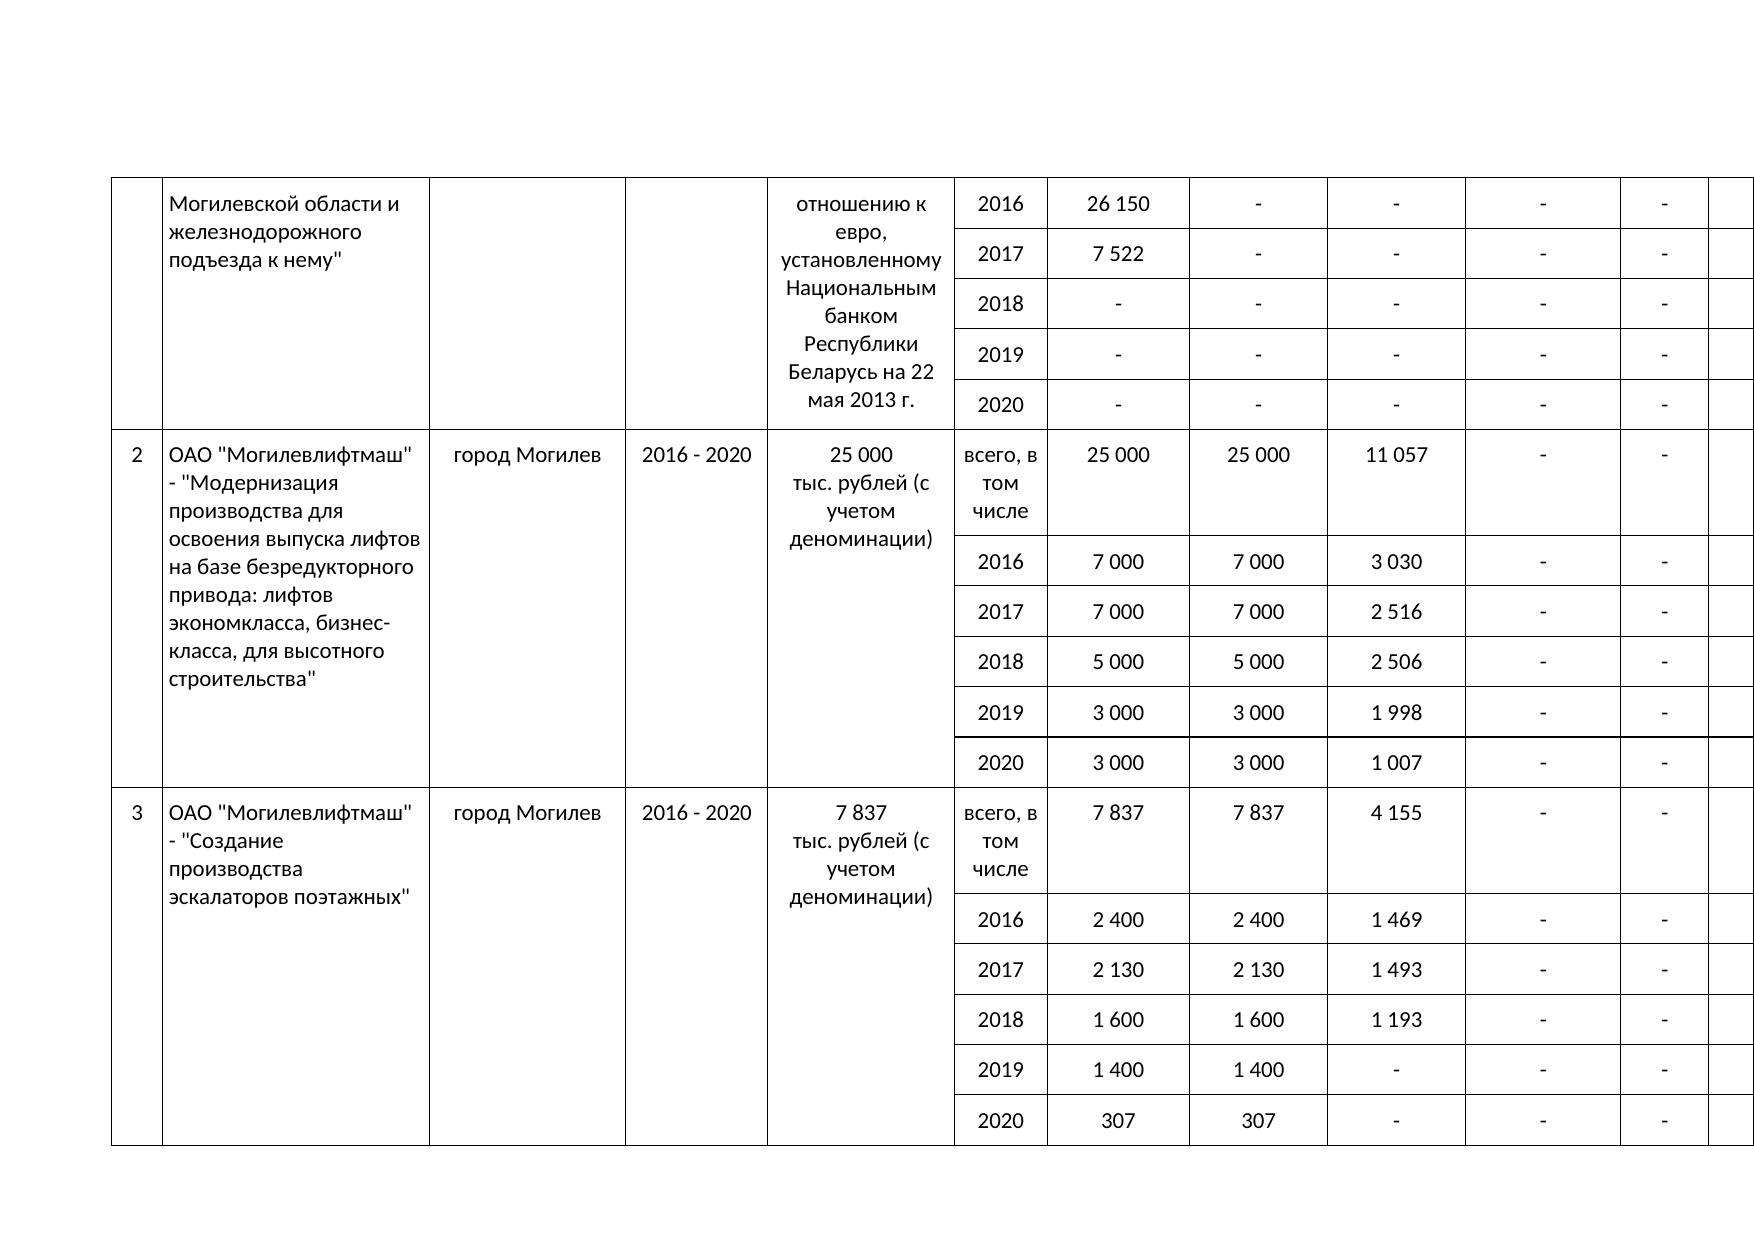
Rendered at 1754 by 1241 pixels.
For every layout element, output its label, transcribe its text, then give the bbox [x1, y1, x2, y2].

table_cell 3 [112, 788, 162, 1144]
table_cell - [1328, 229, 1465, 278]
table_cell 2016 [955, 894, 1047, 943]
table_cell - [1621, 329, 1708, 378]
table_cell - [1328, 279, 1465, 328]
table_cell 2 130 [1048, 944, 1189, 994]
table_cell 11 057 [1328, 430, 1465, 535]
table_cell 2017 [955, 229, 1047, 278]
table_cell - [1709, 995, 1753, 1044]
table_cell всего, в том числе [955, 430, 1047, 535]
table_cell - [1621, 687, 1708, 736]
table_cell 2020 [955, 380, 1047, 429]
table_cell 1 998 [1328, 687, 1465, 736]
table_cell 3 000 [1048, 738, 1189, 787]
table_cell 3 000 [1190, 687, 1327, 736]
table_cell 1 600 [1048, 995, 1189, 1044]
table_cell - [1466, 738, 1620, 787]
table_cell 7 837 [1190, 788, 1327, 893]
table_cell - [1328, 178, 1465, 227]
table_cell - [1621, 380, 1708, 429]
table_cell 5 000 [1190, 637, 1327, 686]
table_cell - [1709, 586, 1753, 636]
table_cell 2018 [955, 279, 1047, 328]
table_cell - [1709, 687, 1753, 736]
table_cell 1 600 [1190, 995, 1327, 1044]
table_cell - [1466, 586, 1620, 636]
table_cell - [1190, 279, 1327, 328]
table_cell - [1328, 1095, 1465, 1144]
table_cell - [1621, 586, 1708, 636]
table_cell - [1466, 637, 1620, 686]
table_cell - [1621, 229, 1708, 278]
table_cell - [1048, 380, 1189, 429]
table_cell - [1709, 229, 1753, 278]
table_cell - [1709, 1045, 1753, 1094]
table_cell - [1621, 944, 1708, 994]
table_cell 2 [112, 430, 162, 787]
table_cell - [1190, 329, 1327, 378]
table_cell 25 000 [1190, 430, 1327, 535]
table_cell - [1466, 229, 1620, 278]
table_cell - [1709, 738, 1753, 787]
table_cell 2017 [955, 944, 1047, 994]
table_cell - [1466, 430, 1620, 535]
table_cell - [1048, 329, 1189, 378]
table_cell 307 [1190, 1095, 1327, 1144]
table_cell - [1709, 178, 1753, 227]
table_cell - [1048, 279, 1189, 328]
table_cell 1 400 [1190, 1045, 1327, 1094]
table_cell - [1466, 687, 1620, 736]
table_cell - [1621, 637, 1708, 686]
table_cell - [1709, 788, 1753, 893]
table_cell - [1466, 1045, 1620, 1094]
table_cell - [1621, 788, 1708, 893]
table_cell 2 130 [1190, 944, 1327, 994]
table_cell 2 400 [1048, 894, 1189, 943]
table_cell 2020 [955, 738, 1047, 787]
table_cell ОАО "Могилевлифтмаш" - "Модернизация производства для освоения выпуска лифтов на базе безредукторного привода: лифтов экономкласса, бизнес-класса, для высотного строительства" [163, 430, 429, 787]
table_cell - [1709, 279, 1753, 328]
table_cell - [1709, 1095, 1753, 1144]
table_cell - [1621, 178, 1708, 227]
table_cell 2019 [955, 687, 1047, 736]
table_cell город Могилев [430, 430, 625, 787]
table_cell - [1621, 1095, 1708, 1144]
table_cell - [1709, 380, 1753, 429]
table_cell 1 007 [1328, 738, 1465, 787]
table_cell - [1466, 279, 1620, 328]
table_cell 4 155 [1328, 788, 1465, 893]
table_cell всего, в том числе [955, 788, 1047, 893]
table_cell 2018 [955, 637, 1047, 686]
table_cell 7 000 [1190, 536, 1327, 585]
table_cell 1 493 [1328, 944, 1465, 994]
table_cell - [1621, 894, 1708, 943]
table_cell 2019 [955, 329, 1047, 378]
table_cell 7 000 [1048, 536, 1189, 585]
table_cell 7 522 [1048, 229, 1189, 278]
table_cell - [1190, 380, 1327, 429]
table_cell - [1621, 430, 1708, 535]
table_cell - [1466, 788, 1620, 893]
table_cell 7 000 [1048, 586, 1189, 636]
table_cell 3 030 [1328, 536, 1465, 585]
table_cell 1 193 [1328, 995, 1465, 1044]
table_cell 2019 [955, 1045, 1047, 1094]
table_cell - [1709, 329, 1753, 378]
table_cell 3 000 [1048, 687, 1189, 736]
table_cell - [1328, 1045, 1465, 1094]
table_cell - [1466, 1095, 1620, 1144]
table_cell - [1621, 1045, 1708, 1094]
table_cell ОАО "Могилевлифтмаш" - "Создание производства эскалаторов поэтажных" [163, 788, 429, 1144]
table_cell 7 000 [1190, 586, 1327, 636]
table_cell - [1621, 738, 1708, 787]
table_cell - [1466, 178, 1620, 227]
table_cell - [1328, 329, 1465, 378]
table_cell 25 000 тыс. рублей (с учетом деноминации) [768, 430, 954, 787]
table_cell - [1466, 380, 1620, 429]
table_cell 2016 [955, 178, 1047, 227]
table_cell - [1466, 894, 1620, 943]
table_cell 7 837 тыс. рублей (с учетом деноминации) [768, 788, 954, 1144]
table_cell 25 000 [1048, 430, 1189, 535]
table_cell 2 516 [1328, 586, 1465, 636]
table_cell 2 400 [1190, 894, 1327, 943]
table_cell 2017 [955, 586, 1047, 636]
table_cell 5 000 [1048, 637, 1189, 686]
table_cell 3 000 [1190, 738, 1327, 787]
table_cell - [1190, 178, 1327, 227]
table_cell - [1621, 536, 1708, 585]
table_cell 26 150 [1048, 178, 1189, 227]
table_cell город Могилев [430, 788, 625, 1144]
table_cell - [1709, 430, 1753, 535]
table_cell 2020 [955, 1095, 1047, 1144]
table_cell 2016 [955, 536, 1047, 585]
table_cell - [1328, 380, 1465, 429]
table_cell 7 837 [1048, 788, 1189, 893]
table_cell - [1709, 894, 1753, 943]
table_cell 2016 - 2020 [626, 430, 767, 787]
table_cell 2 506 [1328, 637, 1465, 686]
table_cell 2018 [955, 995, 1047, 1044]
table_cell - [1466, 944, 1620, 994]
table_cell - [1709, 536, 1753, 585]
table_cell 1 469 [1328, 894, 1465, 943]
table_cell - [1466, 329, 1620, 378]
table_cell 2016 - 2020 [626, 788, 767, 1144]
table_cell 307 [1048, 1095, 1189, 1144]
table_cell - [1621, 995, 1708, 1044]
table_cell - [1709, 637, 1753, 686]
table_cell - [1466, 536, 1620, 585]
table_cell - [1190, 229, 1327, 278]
table_cell - [1466, 995, 1620, 1044]
table_cell - [1621, 279, 1708, 328]
table_cell 1 400 [1048, 1045, 1189, 1094]
table_cell - [1709, 944, 1753, 994]
